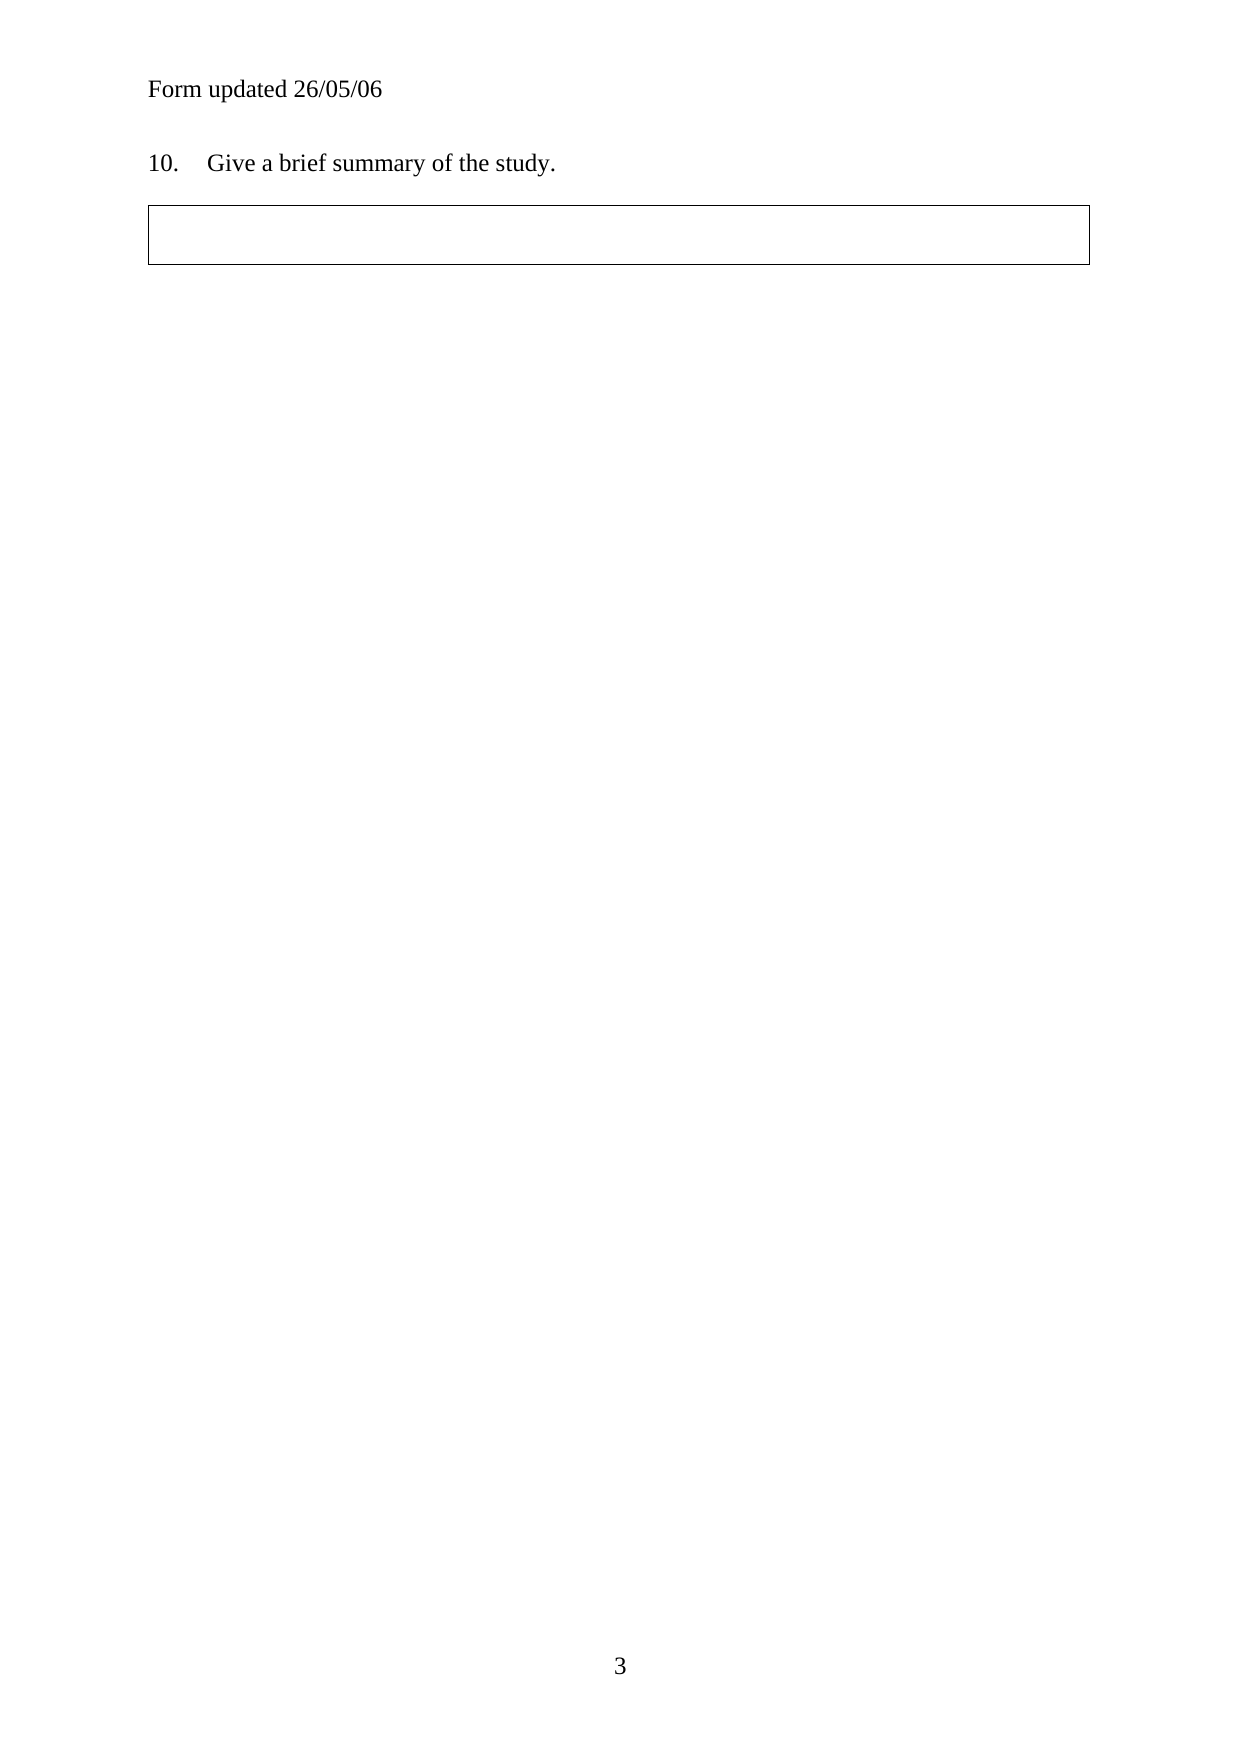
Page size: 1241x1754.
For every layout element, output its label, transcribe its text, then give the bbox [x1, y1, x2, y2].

table_header [149, 206, 1089, 264]
text 10. Give a brief summary of the study. [148, 148, 1092, 176]
